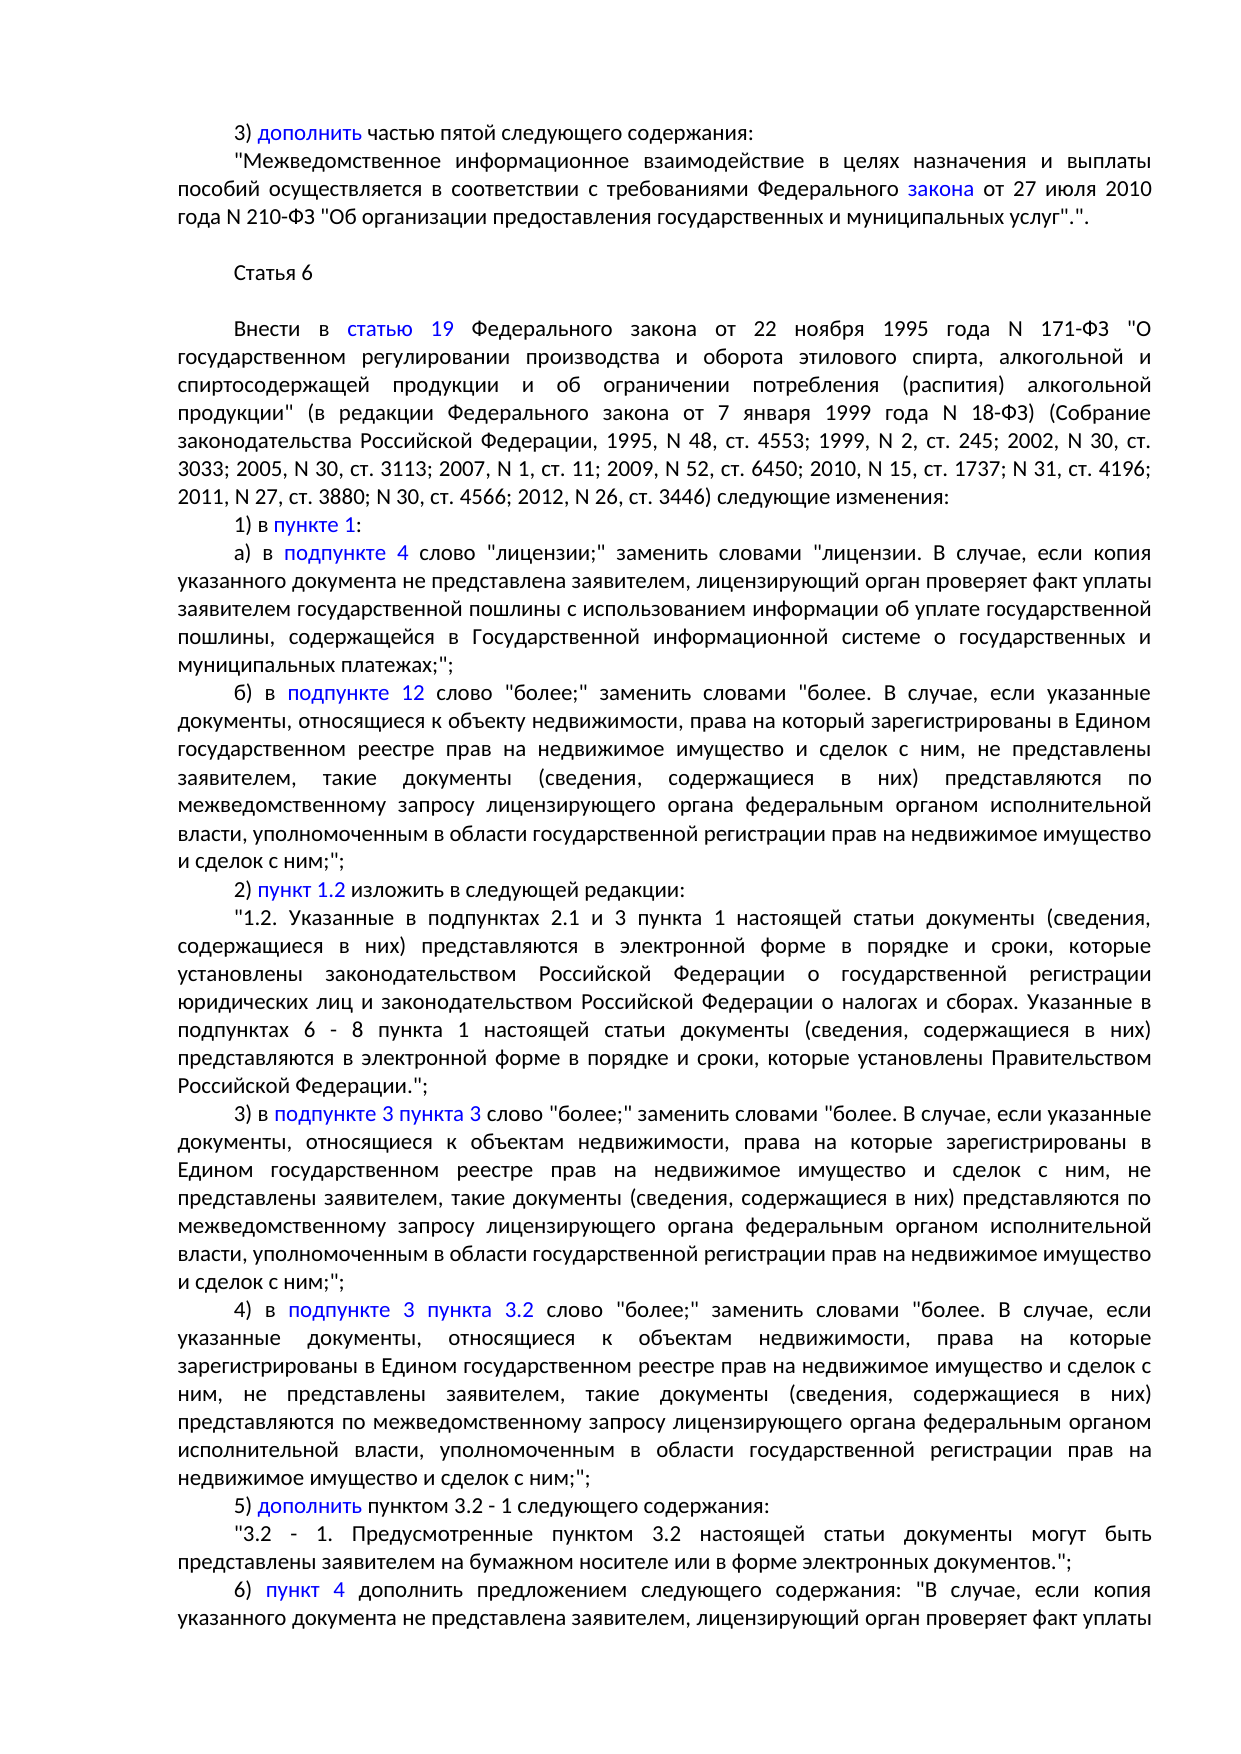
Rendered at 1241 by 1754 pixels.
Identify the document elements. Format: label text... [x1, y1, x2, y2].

text "1.2. Указанные в подпунктах 2.1 и 3 пункта 1 настоящей статьи документы (сведения, содержащиеся в них) представляются в электронной форме в порядке и сроки, которые установлены законодательством Российской Федерации о государственной регистрации юридических лиц и законодательством Российской Федерации о налогах и сборах. Указанные в подпунктах 6 - 8 пункта 1 настоящей статьи документы (сведения, содержащиеся в них) представляются в электронной форме в порядке и сроки, которые установлены Правительством Российской Федерации."; [177, 903, 1152, 1099]
text Внести в статью 19 Федерального закона от 22 ноября 1995 года N 171-ФЗ "О государственном регулировании производства и оборота этилового спирта, алкогольной и спиртосодержащей продукции и об ограничении потребления (распития) алкогольной продукции" (в редакции Федерального закона от 7 января 1999 года N 18-ФЗ) (Собрание законодательства Российской Федерации, 1995, N 48, ст. 4553; 1999, N 2, ст. 245; 2002, N 30, ст. 3033; 2005, N 30, ст. 3113; 2007, N 1, ст. 11; 2009, N 52, ст. 6450; 2010, N 15, ст. 1737; N 31, ст. 4196; 2011, N 27, ст. 3880; N 30, ст. 4566; 2012, N 26, ст. 3446) следующие изменения: [177, 314, 1152, 510]
text 4) в подпункте 3 пункта 3.2 слово "более;" заменить словами "более. В случае, если указанные документы, относящиеся к объектам недвижимости, права на которые зарегистрированы в Едином государственном реестре прав на недвижимое имущество и сделок с ним, не представлены заявителем, такие документы (сведения, содержащиеся в них) представляются по межведомственному запросу лицензирующего органа федеральным органом исполнительной власти, уполномоченным в области государственной регистрации прав на недвижимое имущество и сделок с ним;"; [177, 1295, 1152, 1491]
text Статья 6 [177, 258, 1152, 286]
text 3) в подпункте 3 пункта 3 слово "более;" заменить словами "более. В случае, если указанные документы, относящиеся к объектам недвижимости, права на которые зарегистрированы в Едином государственном реестре прав на недвижимое имущество и сделок с ним, не представлены заявителем, такие документы (сведения, содержащиеся в них) представляются по межведомственному запросу лицензирующего органа федеральным органом исполнительной власти, уполномоченным в области государственной регистрации прав на недвижимое имущество и сделок с ним;"; [177, 1099, 1152, 1295]
text б) в подпункте 12 слово "более;" заменить словами "более. В случае, если указанные документы, относящиеся к объекту недвижимости, права на который зарегистрированы в Едином государственном реестре прав на недвижимое имущество и сделок с ним, не представлены заявителем, такие документы (сведения, содержащиеся в них) представляются по межведомственному запросу лицензирующего органа федеральным органом исполнительной власти, уполномоченным в области государственной регистрации прав на недвижимое имущество и сделок с ним;"; [177, 678, 1152, 875]
text а) в подпункте 4 слово "лицензии;" заменить словами "лицензии. В случае, если копия указанного документа не представлена заявителем, лицензирующий орган проверяет факт уплаты заявителем государственной пошлины с использованием информации об уплате государственной пошлины, содержащейся в Государственной информационной системе о государственных и муниципальных платежах;"; [177, 538, 1152, 678]
text 5) дополнить пунктом 3.2 - 1 следующего содержания: [177, 1491, 1152, 1519]
text 1) в пункте 1: [177, 510, 1152, 538]
text 2) пункт 1.2 изложить в следующей редакции: [177, 875, 1152, 903]
text "3.2 - 1. Предусмотренные пунктом 3.2 настоящей статьи документы могут быть представлены заявителем на бумажном носителе или в форме электронных документов."; [177, 1519, 1152, 1575]
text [177, 1575, 1152, 1631]
text "Межведомственное информационное взаимодействие в целях назначения и выплаты пособий осуществляется в соответствии с требованиями Федерального закона от 27 июля 2010 года N 210-ФЗ "Об организации предоставления государственных и муниципальных услуг".". [177, 146, 1152, 230]
text 3) дополнить частью пятой следующего содержания: [177, 118, 1152, 146]
